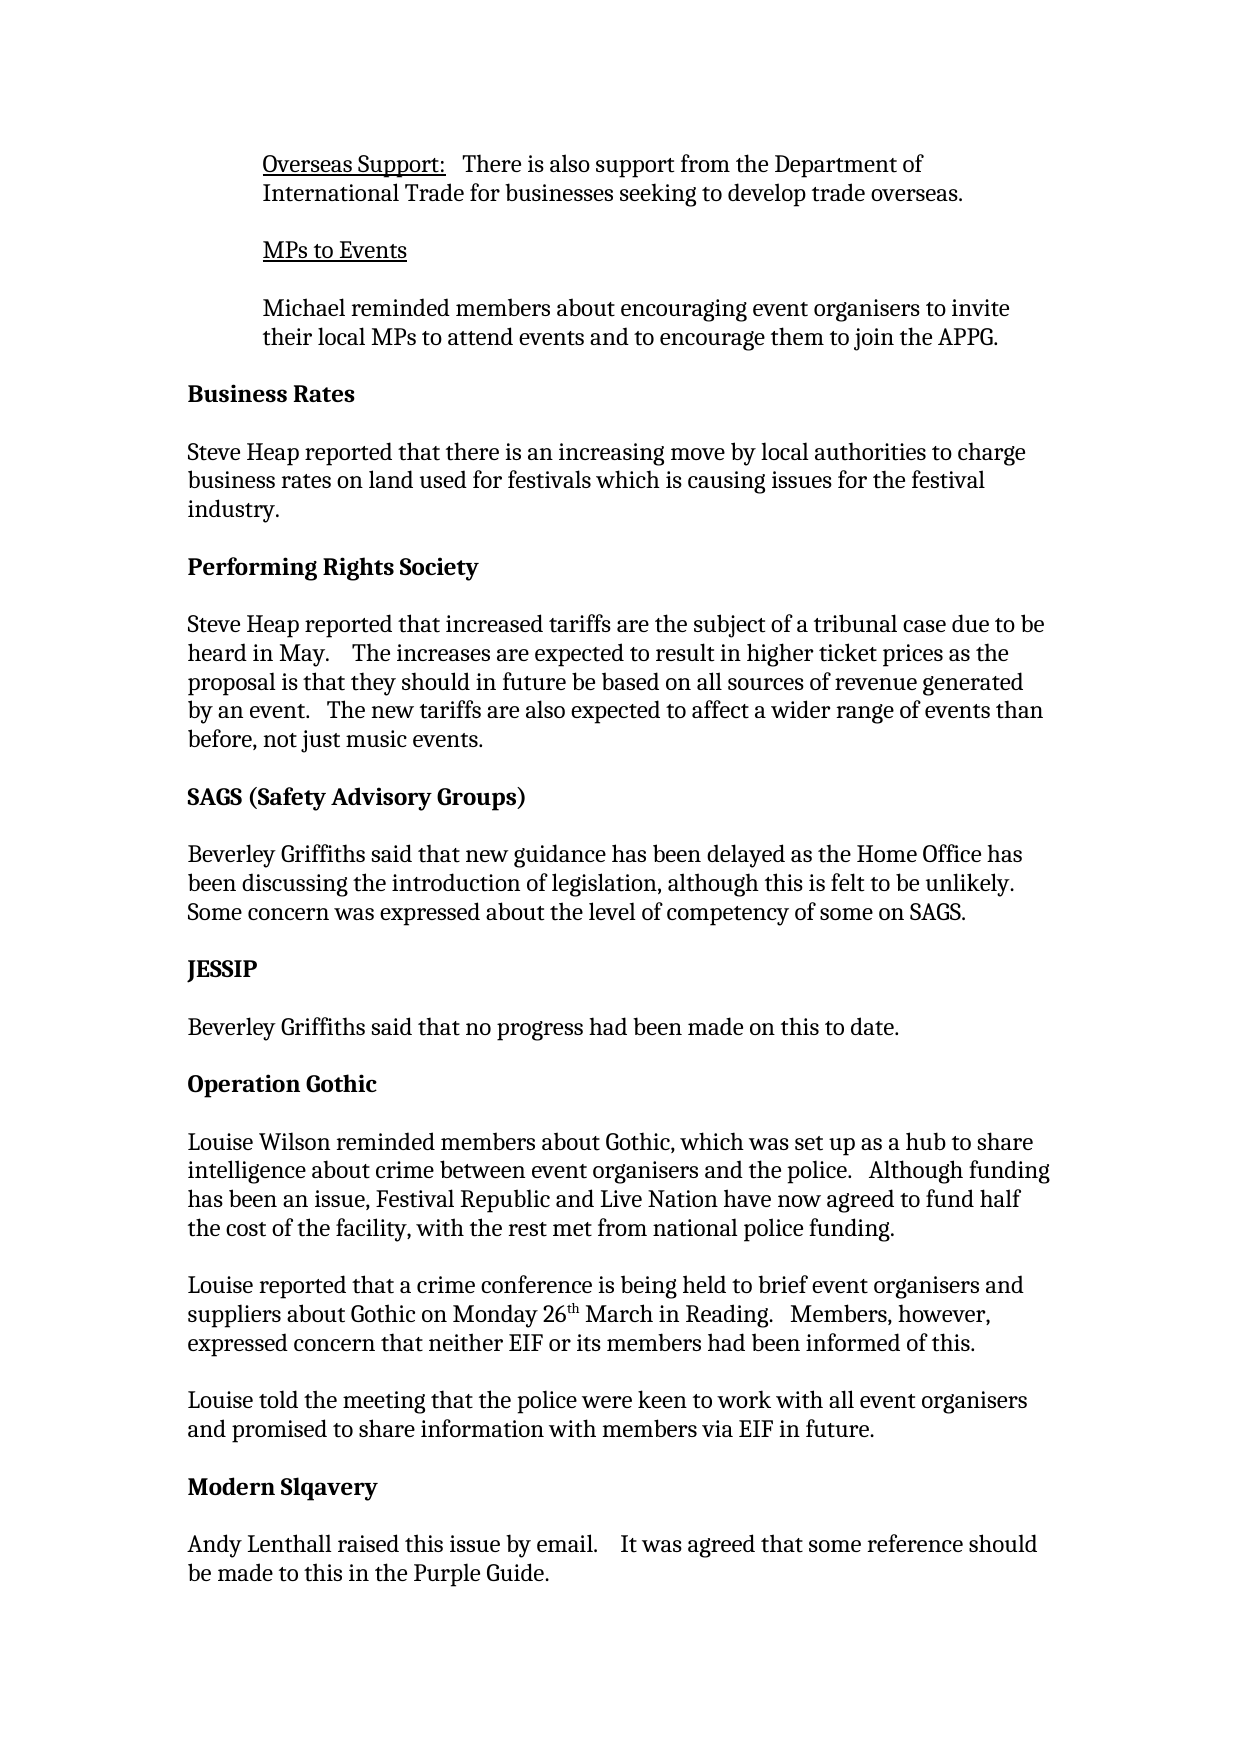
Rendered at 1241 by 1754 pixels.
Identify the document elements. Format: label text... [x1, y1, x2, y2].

text Louise Wilson reminded members about Gothic, which was set up as a hub to share intelligence about crime between event organisers and the police. Although funding has been an issue, Festival Republic and Live Nation have now agreed to fund half the cost of the facility, with the rest met from national police funding. [187, 1127, 1053, 1242]
text Business Rates [187, 380, 1053, 409]
text Operation Gothic [187, 1070, 1053, 1099]
text Modern Slqavery [187, 1472, 1053, 1501]
text Steve Heap reported that there is an increasing move by local authorities to charge business rates on land used for festivals which is causing issues for the festival industry. [187, 437, 1053, 524]
text Beverley Griffiths said that no progress had been made on this to date. [187, 1012, 1053, 1041]
text Steve Heap reported that increased tariffs are the subject of a tribunal case due to be heard in May. The increases are expected to result in higher ticket prices as the proposal is that they should in future be based on all sources of revenue generated by an event. The new tariffs are also expected to affect a wider range of events than before, not just music events. [187, 610, 1053, 754]
text Overseas Support: There is also support from the Department of International Trade for businesses seeking to develop trade overseas. [262, 150, 1053, 207]
text Louise told the meeting that the police were keen to work with all event organisers and promised to share information with members via EIF in future. [187, 1386, 1053, 1444]
text Performing Rights Society [187, 552, 1053, 581]
text Beverley Griffiths said that new guidance has been delayed as the Home Office has been discussing the introduction of legislation, although this is felt to be unlikely. Some concern was expressed about the level of competency of some on SAGS. [187, 840, 1053, 926]
text Andy Lenthall raised this issue by email. It was agreed that some reference should be made to this in the Purple Guide. [187, 1530, 1053, 1587]
text Louise reported that a crime conference is being held to brief event organisers and suppliers about Gothic on Monday 26th March in Reading. Members, however, expressed concern that neither EIF or its members had been informed of this. [187, 1271, 1053, 1357]
text SAGS (Safety Advisory Groups) [187, 782, 1053, 811]
text MPs to Events [262, 236, 1053, 265]
text JESSIP [187, 955, 1053, 984]
text Michael reminded members about encouraging event organisers to invite their local MPs to attend events and to encourage them to join the APPG. [262, 294, 1053, 351]
